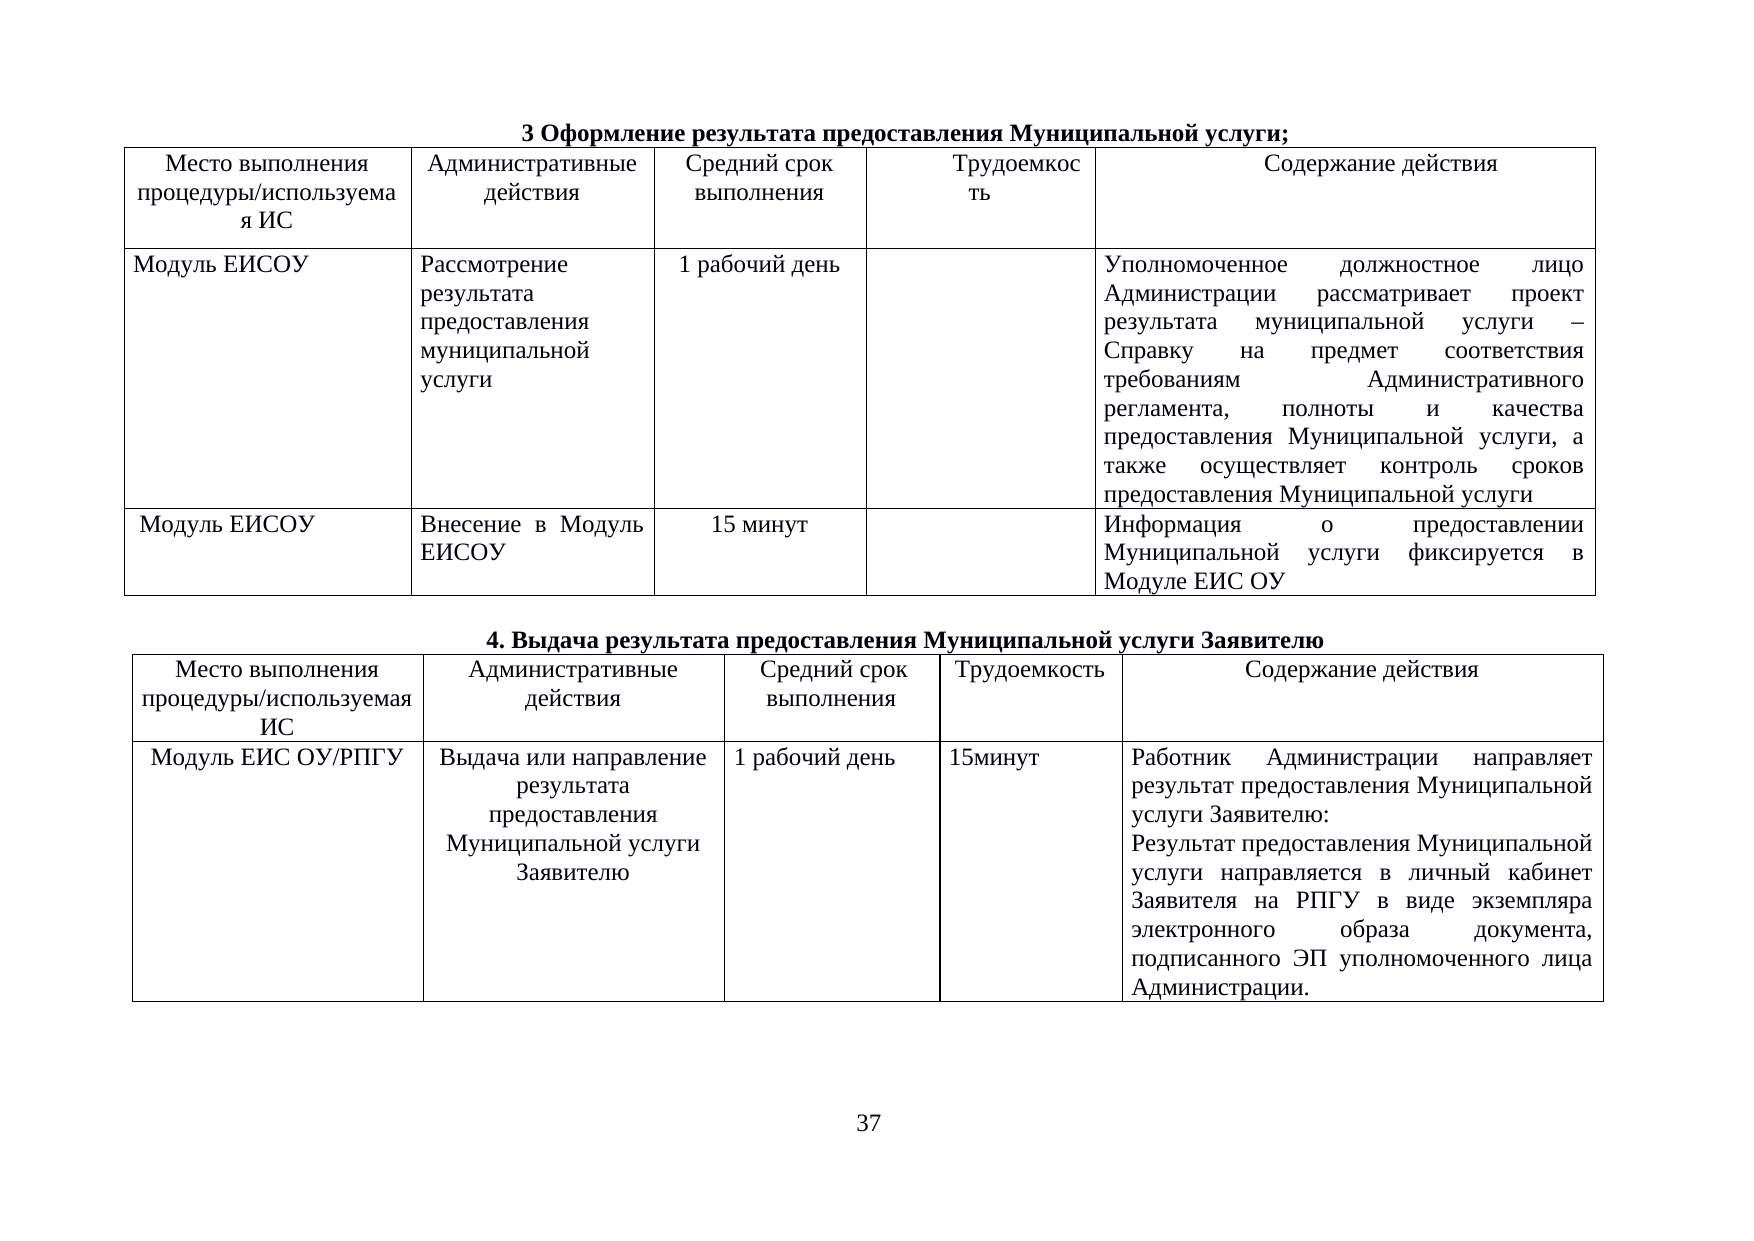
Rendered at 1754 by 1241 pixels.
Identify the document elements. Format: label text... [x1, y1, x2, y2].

table_header Средний срок выполнения [655, 148, 866, 248]
table_cell 1 рабочий день [655, 249, 866, 508]
table_cell Информация о предоставлении Муниципальной услуги фиксируется в Модуле ЕИС ОУ [1096, 509, 1595, 595]
table_cell Уполномоченное должностное лицо Администрации рассматривает проект результата муниципальной услуги – Справку на предмет соответствия требованиям Административного регламента, полноты и качества предоставления Муниципальной услуги, а также осуществляет контроль сроков предоставления Муниципальной услуги [1096, 249, 1595, 508]
table_header Место выполнения процедуры/используемая ИС [133, 655, 423, 741]
table_cell Модуль ЕИСОУ [125, 509, 411, 595]
table_header Административные действия [412, 148, 654, 248]
table_cell Модуль ЕИС ОУ/РПГУ [133, 742, 423, 1001]
text 4. Выдача результата предоставления Муниципальной услуги Заявителю [133, 625, 1604, 653]
table_header Содержание действия [1096, 148, 1595, 248]
table_header Административные действия [424, 655, 724, 741]
table_cell Внесение в Модуль ЕИСОУ [412, 509, 654, 595]
table_header Трудоемкость [867, 148, 1095, 248]
table_cell 15 минут [655, 509, 866, 595]
table_cell Рассмотрение результата предоставления муниципальной услуги [412, 249, 654, 508]
table_cell [867, 509, 1095, 595]
table_cell Работник Администрации направляет результат предоставления Муниципальной услуги Заявителю: Результат предоставления Муниципальной услуги направляется в личный кабинет Заявителя на РПГУ в виде экземпляра электронного образа документа, подписанного ЭП уполномоченного лица Администрации. [1123, 742, 1603, 1001]
table_header Трудоемкость [941, 655, 1122, 741]
table_cell 15минут [941, 742, 1122, 1001]
table_cell Выдача или направление результата предоставления Муниципальной услуги Заявителю [424, 742, 724, 1001]
table_header Средний срок выполнения [725, 655, 939, 741]
table_header Место выполнения процедуры/используемая ИС [125, 148, 411, 248]
table_cell 1 рабочий день [725, 742, 939, 1001]
table_cell Модуль ЕИСОУ [125, 249, 411, 508]
table_header Содержание действия [1123, 655, 1603, 741]
table_cell [867, 249, 1095, 508]
text 3 Оформление результата предоставления Муниципальной услуги; [133, 118, 1604, 147]
